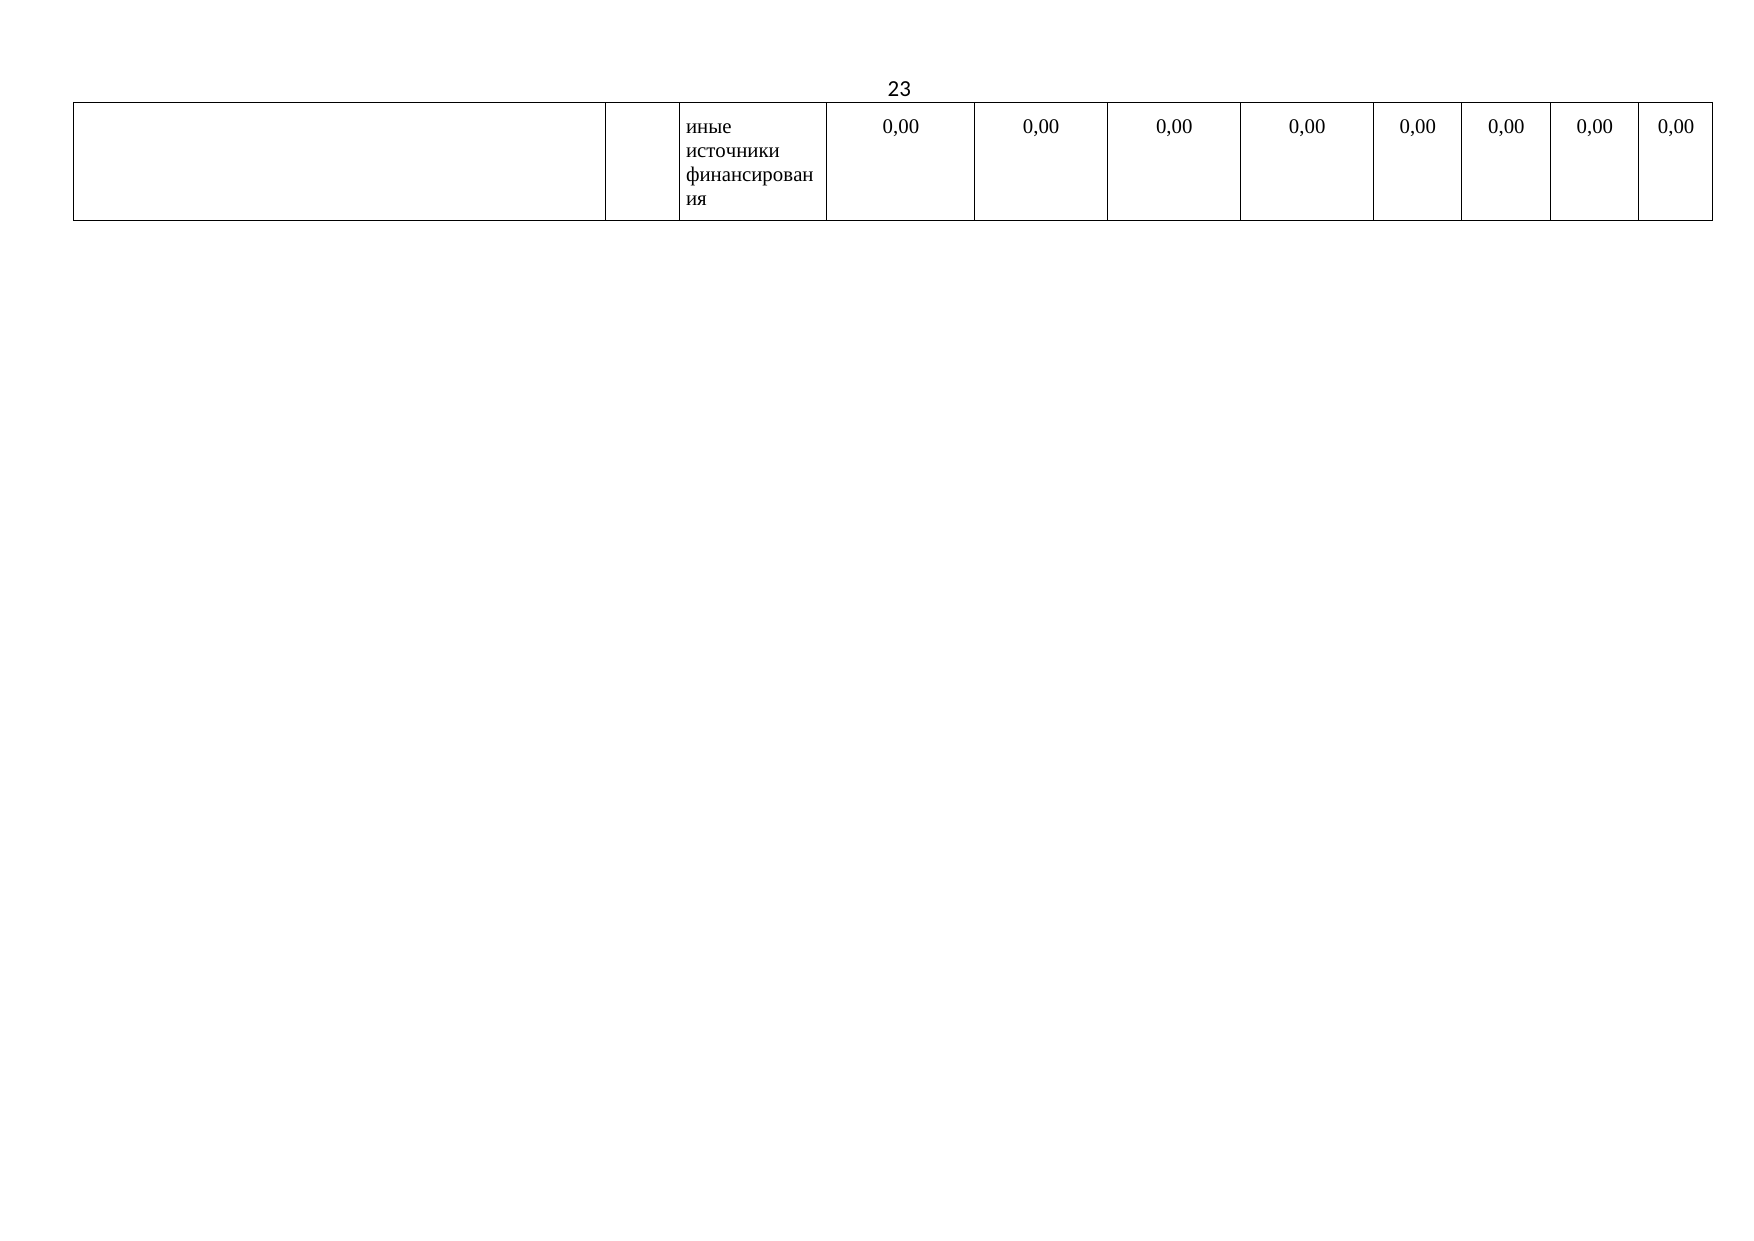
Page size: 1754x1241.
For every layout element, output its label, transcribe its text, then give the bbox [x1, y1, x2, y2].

table_cell 0,00 [1241, 103, 1373, 220]
table_cell 0,00 [1462, 103, 1550, 220]
table_cell иные источники финансирования [680, 103, 826, 220]
table_cell 0,00 [975, 103, 1107, 220]
table_cell 0,00 [1639, 103, 1712, 220]
table_cell 0,00 [827, 103, 974, 220]
table_cell 0,00 [1108, 103, 1240, 220]
table_cell 0,00 [1551, 103, 1638, 220]
table_cell 0,00 [1374, 103, 1461, 220]
